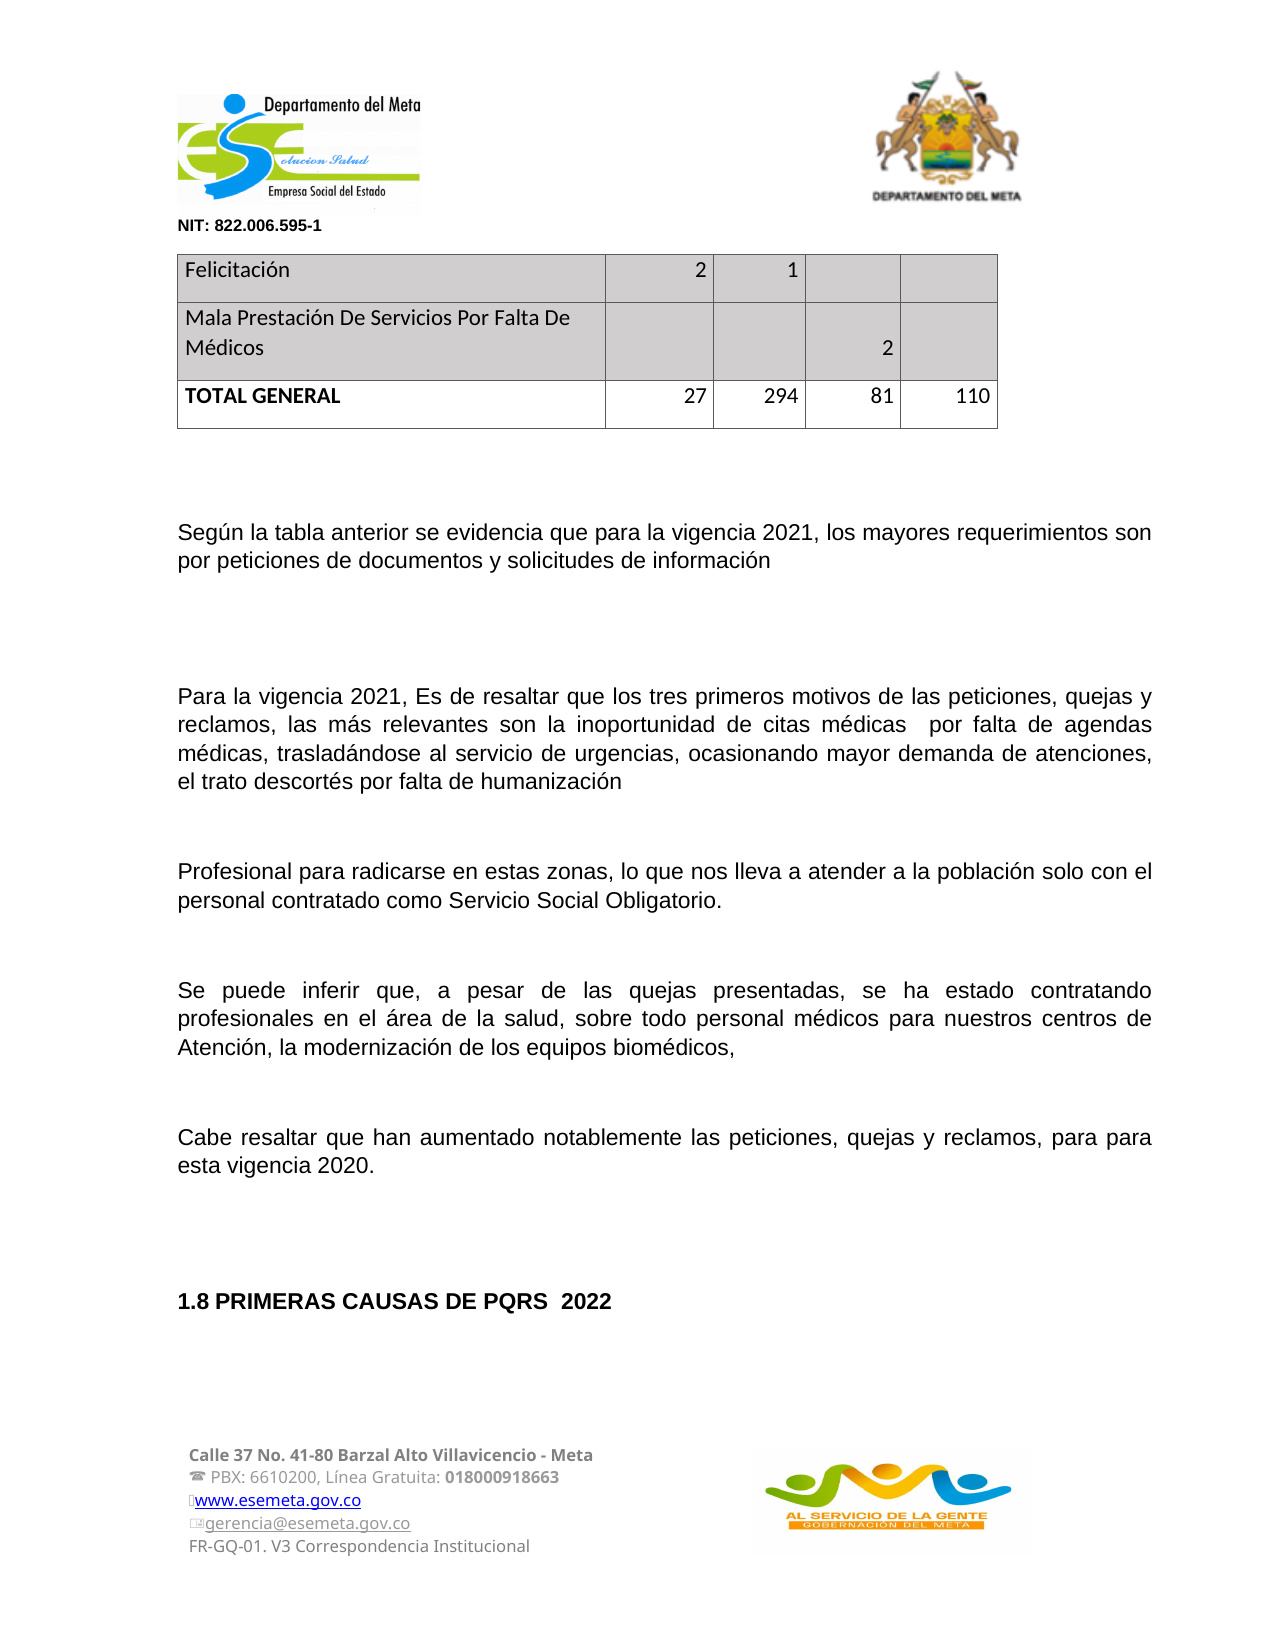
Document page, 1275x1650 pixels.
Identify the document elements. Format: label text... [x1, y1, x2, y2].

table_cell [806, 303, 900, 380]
text Cabe resaltar que han aumentado notablemente las peticiones, quejas y reclamos, para para esta vigencia 2020. [177, 1124, 1153, 1179]
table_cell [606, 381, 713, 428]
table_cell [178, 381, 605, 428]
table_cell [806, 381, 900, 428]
text Según la tabla anterior se evidencia que para la vigencia 2021, los mayores requerimientos son por peticiones de documentos y solicitudes de información [177, 519, 1153, 574]
text Profesional para radicarse en estas zonas, lo que nos lleva a atender a la población solo con el personal contratado como Servicio Social Obligatorio. [177, 858, 1153, 913]
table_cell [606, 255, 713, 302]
picture [865, 67, 1043, 217]
picture [177, 94, 421, 217]
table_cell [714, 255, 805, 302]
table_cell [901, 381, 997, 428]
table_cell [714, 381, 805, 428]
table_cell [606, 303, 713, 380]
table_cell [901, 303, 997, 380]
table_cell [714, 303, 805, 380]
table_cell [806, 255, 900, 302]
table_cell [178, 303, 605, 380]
picture [751, 1445, 1033, 1555]
text Para la vigencia 2021, Es de resaltar que los tres primeros motivos de las peticiones, quejas y reclamos, las más relevantes son la inoportunidad de citas médicas por falta de agendas médicas, trasladándose al servicio de urgencias, ocasionando mayor demanda de atenciones, el trato descortés por falta de humanización [177, 683, 1153, 794]
text Se puede inferir que, a pesar de las quejas presentadas, se ha estado contratando profesionales en el área de la salud, sobre todo personal médicos para nuestros centros de Atención, la modernización de los equipos biomédicos, [177, 977, 1153, 1060]
list PRIMERAS CAUSAS DE PQRS 2022 [177, 1288, 1153, 1314]
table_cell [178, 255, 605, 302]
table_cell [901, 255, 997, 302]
